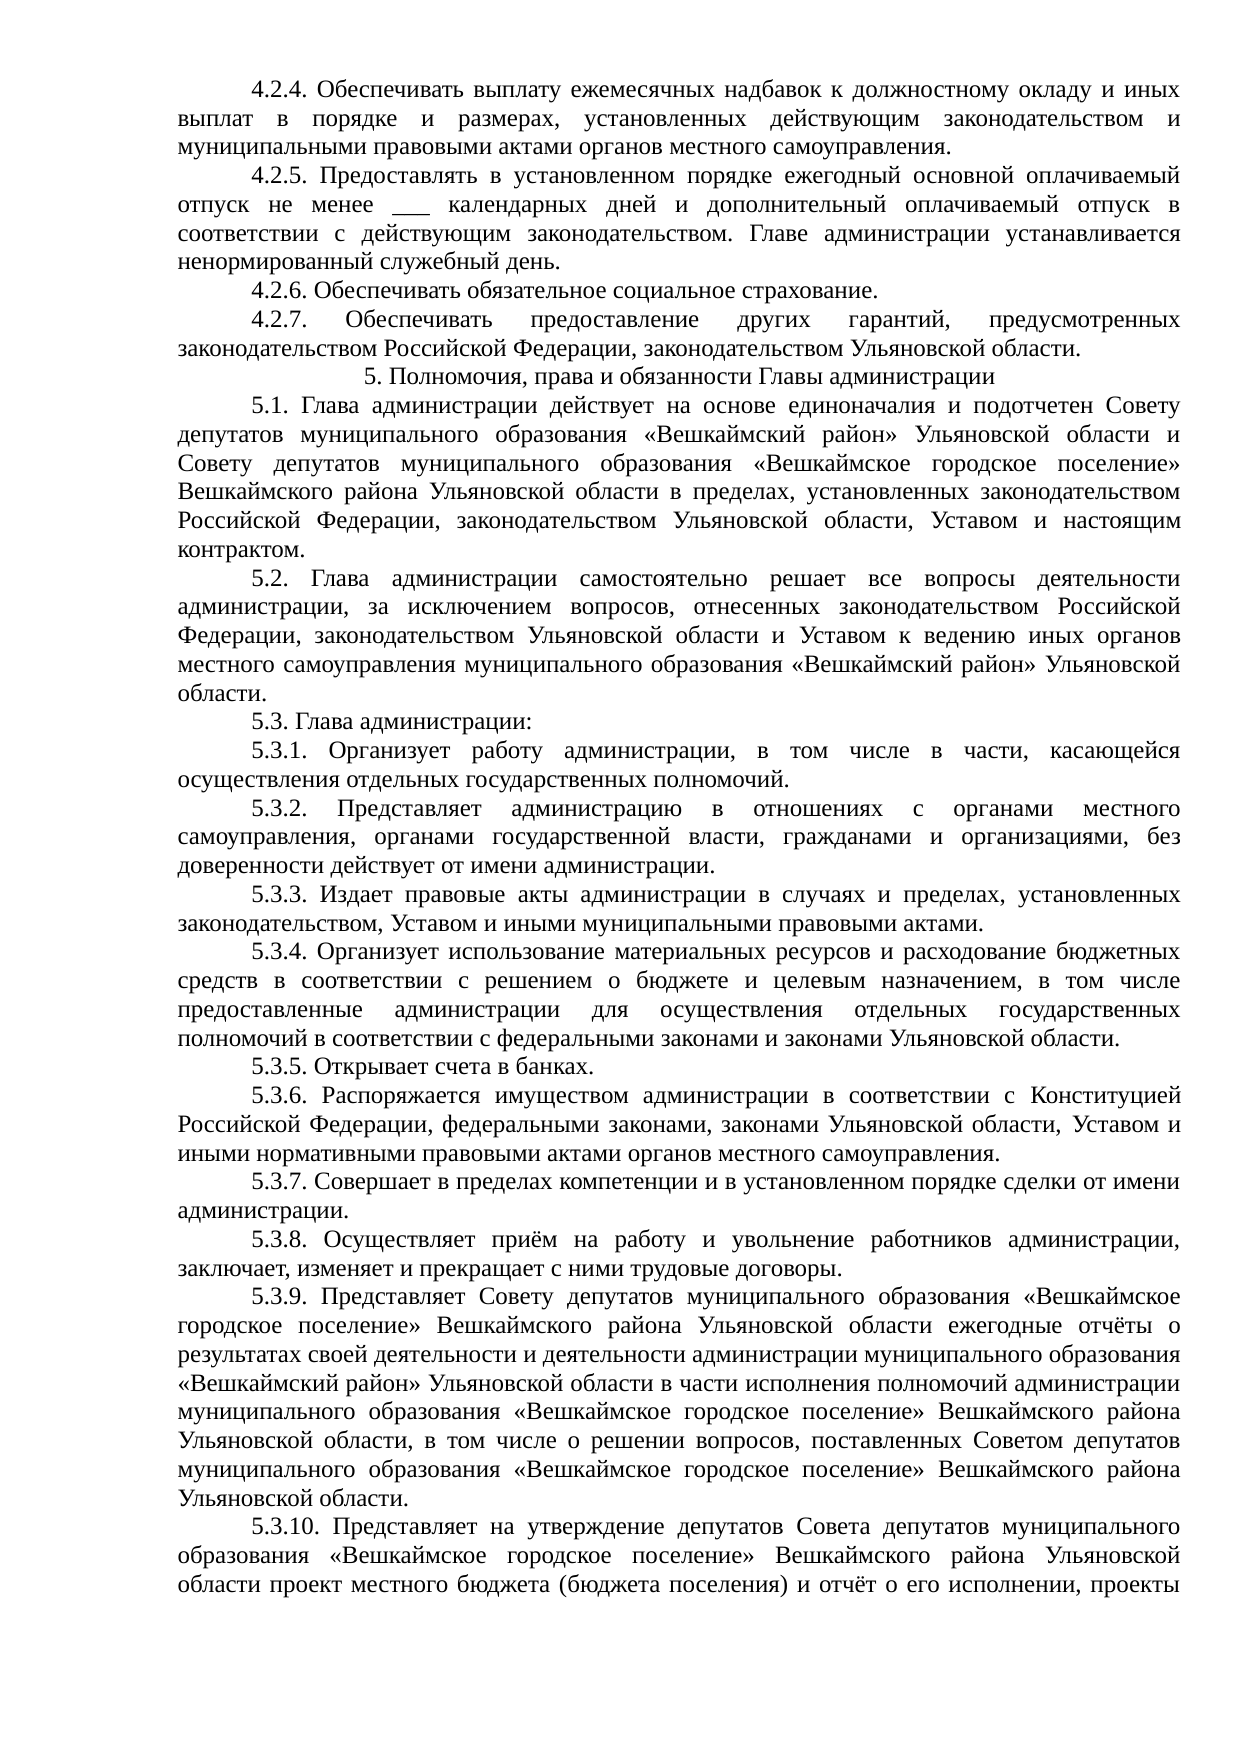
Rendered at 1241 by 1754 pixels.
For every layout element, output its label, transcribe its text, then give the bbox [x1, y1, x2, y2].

text 4.2.4. Обеспечивать выплату ежемесячных надбавок к должностному окладу и иных выплат в порядке и размерах, установленных действующим законодательством и муниципальными правовыми актами органов местного самоуправления. [177, 74, 1181, 160]
text 5.2. Глава администрации самостоятельно решает все вопросы деятельности администрации, за исключением вопросов, отнесенных законодательством Российской Федерации, законодательством Ульяновской области и Уставом к ведению иных органов местного самоуправления муниципального образования «Вешкаймский район» Ульяновской области. [177, 563, 1181, 706]
text 5.3.4. Организует использование материальных ресурсов и расходование бюджетных средств в соответствии с решением о бюджете и целевым назначением, в том числе предоставленные администрации для осуществления отдельных государственных полномочий в соответствии с федеральными законами и законами Ульяновской области. [177, 936, 1181, 1051]
text 4.2.7. Обеспечивать предоставление других гарантий, предусмотренных законодательством Российской Федерации, законодательством Ульяновской области. [177, 304, 1181, 361]
text 5.3.3. Издает правовые акты администрации в случаях и пределах, установленных законодательством, Уставом и иными муниципальными правовыми актами. [177, 879, 1181, 936]
text 5.3.6. Распоряжается имуществом администрации в соответствии с Конституцией Российской Федерации, федеральными законами, законами Ульяновской области, Уставом и иными нормативными правовыми актами органов местного самоуправления. [177, 1080, 1181, 1166]
text 5.1. Глава администрации действует на основе единоначалия и подотчетен Совету депутатов муниципального образования «Вешкаймский район» Ульяновской области и Совету депутатов муниципального образования «Вешкаймское городское поселение» Вешкаймского района Ульяновской области в пределах, установленных законодательством Российской Федерации, законодательством Ульяновской области, Уставом и настоящим контрактом. [177, 390, 1181, 563]
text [177, 1511, 1181, 1598]
text 4.2.6. Обеспечивать обязательное социальное страхование. [177, 275, 1181, 304]
text 5.3.7. Совершает в пределах компетенции и в установленном порядке сделки от имени администрации. [177, 1166, 1181, 1224]
text 4.2.5. Предоставлять в установленном порядке ежегодный основной оплачиваемый отпуск не менее ___ календарных дней и дополнительный оплачиваемый отпуск в соответствии с действующим законодательством. Главе администрации устанавливается ненормированный служебный день. [177, 160, 1181, 275]
text 5.3.1. Организует работу администрации, в том числе в части, касающейся осуществления отдельных государственных полномочий. [177, 735, 1181, 793]
text 5.3.8. Осуществляет приём на работу и увольнение работников администрации, заключает, изменяет и прекращает с ними трудовые договоры. [177, 1224, 1181, 1281]
text 5.3.5. Открывает счета в банках. [177, 1051, 1181, 1080]
text 5.3.9. Представляет Совету депутатов муниципального образования «Вешкаймское городское поселение» Вешкаймского района Ульяновской области ежегодные отчёты о результатах своей деятельности и деятельности администрации муниципального образования «Вешкаймский район» Ульяновской области в части исполнения полномочий администрации муниципального образования «Вешкаймское городское поселение» Вешкаймского района Ульяновской области, в том числе о решении вопросов, поставленных Советом депутатов муниципального образования «Вешкаймское городское поселение» Вешкаймского района Ульяновской области. [177, 1281, 1181, 1511]
text 5. Полномочия, права и обязанности Главы администрации [177, 361, 1181, 390]
text 5.3. Глава администрации: [177, 706, 1181, 735]
text 5.3.2. Представляет администрацию в отношениях с органами местного самоуправления, органами государственной власти, гражданами и организациями, без доверенности действует от имени администрации. [177, 793, 1181, 879]
